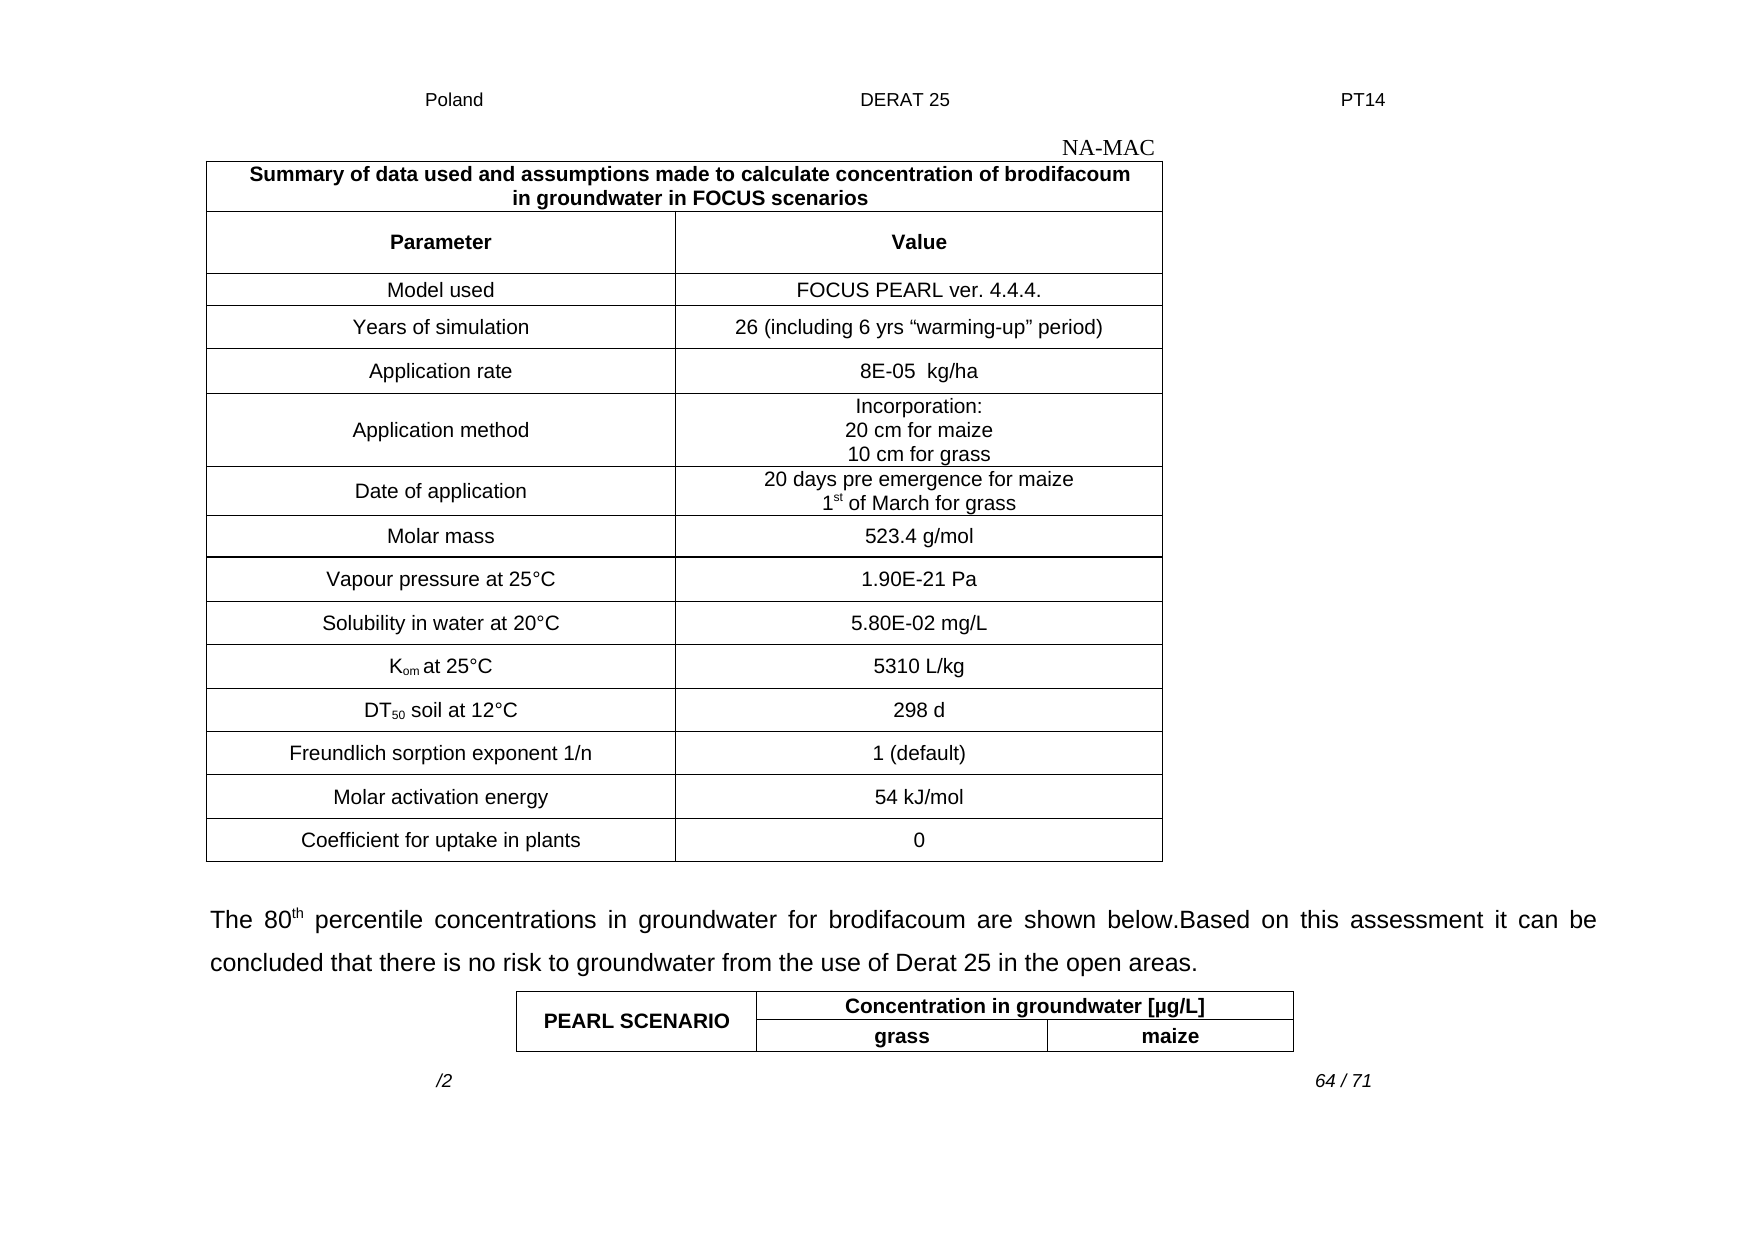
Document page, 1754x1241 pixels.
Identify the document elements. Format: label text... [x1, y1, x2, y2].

table_cell 5.80E-02 mg/L [676, 602, 1162, 644]
table_cell 523.4 g/mol [676, 516, 1162, 556]
text The 80th percentile concentrations in groundwater for brodifacoum are shown below.Based on this assessment it can be concluded that there is no risk to groundwater from the use of Derat 25 in the open areas. [210, 905, 1600, 977]
table_cell 8E-05 kg/ha [676, 349, 1162, 393]
table_cell 1 (default) [676, 732, 1162, 774]
table_cell Molar activation energy [207, 775, 675, 818]
table_cell Value [676, 212, 1162, 272]
table_cell grass [757, 1020, 1047, 1051]
table_cell 20 days pre emergence for maize 1st of March for grass [676, 467, 1162, 514]
table_header PEARL SCENARIO [517, 992, 756, 1051]
table_cell Application method [207, 394, 675, 466]
table_cell Parameter [207, 212, 675, 272]
table_cell Molar mass [207, 516, 675, 556]
table_cell Vapour pressure at 25°C [207, 558, 675, 601]
table_cell 298 d [676, 689, 1162, 731]
table_cell Kom at 25°C [207, 645, 675, 687]
table_cell Solubility in water at 20°C [207, 602, 675, 644]
table_header Concentration in groundwater [µg/L] [757, 992, 1293, 1019]
table_cell Coefficient for uptake in plants [207, 819, 675, 861]
table_cell 0 [676, 819, 1162, 861]
table_cell Model used [207, 274, 675, 305]
table_header Summary of data used and assumptions made to calculate concentration of brodifacoum in groundwater in FOCUS scenarios [207, 162, 1162, 211]
table_cell maize [1048, 1020, 1293, 1051]
table_cell DT50 soil at 12°C [207, 689, 675, 731]
table_cell Date of application [207, 467, 675, 514]
table_cell Years of simulation [207, 306, 675, 348]
table_cell 1.90E-21 Pa [676, 558, 1162, 601]
table_cell 5310 L/kg [676, 645, 1162, 687]
table_cell Freundlich sorption exponent 1/n [207, 732, 675, 774]
table_cell FOCUS PEARL ver. 4.4.4. [676, 274, 1162, 305]
table_cell 54 kJ/mol [676, 775, 1162, 818]
table_cell Incorporation: 20 cm for maize 10 cm for grass [676, 394, 1162, 466]
table_cell Application rate [207, 349, 675, 393]
table_cell 26 (including 6 yrs “warming-up” period) [676, 306, 1162, 348]
